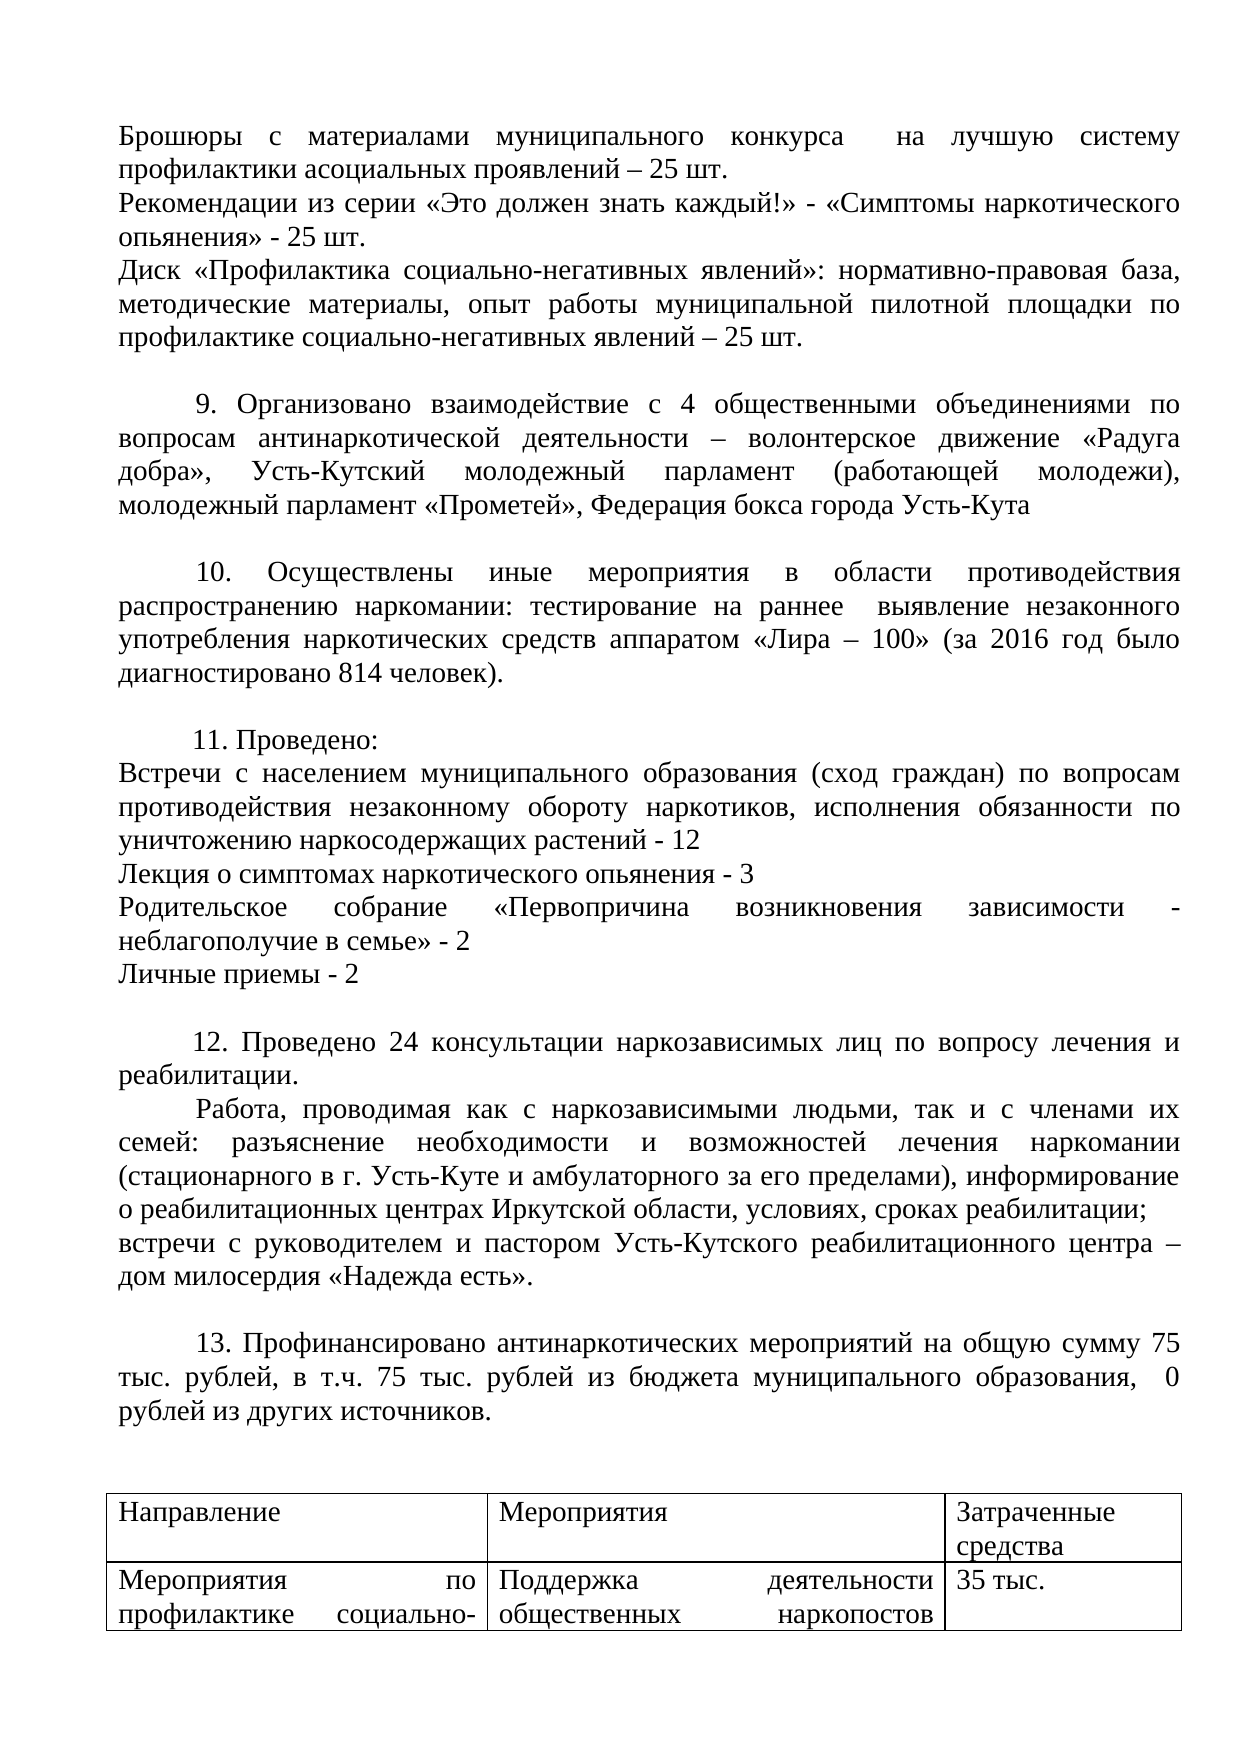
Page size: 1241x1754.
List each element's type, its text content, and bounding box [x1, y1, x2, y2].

text Диск «Профилактика социально-негативных явлений»: нормативно-правовая база, методические материалы, опыт работы муниципальной пилотной площадки по профилактике социально-негативных явлений – 25 шт. [118, 252, 1181, 353]
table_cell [488, 1563, 944, 1629]
table_header Затраченные средства [946, 1494, 1181, 1561]
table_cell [107, 1563, 487, 1629]
text Лекция о симптомах наркотического опьянения - 3 [118, 856, 1181, 889]
text Работа, проводимая как с наркозависимыми людьми, так и с членами их семей: разъяснение необходимости и возможностей лечения наркомании (стационарного в г. Усть-Куте и амбулаторного за его пределами), информирование о реабилитационных центрах Иркутской области, условиях, сроках реабилитации; [118, 1091, 1181, 1225]
text 12. Проведено 24 консультации наркозависимых лиц по вопросу лечения и реабилитации. [118, 1024, 1181, 1091]
text Родительское собрание «Первопричина возникновения зависимости -неблагополучие в семье» - 2 [118, 889, 1181, 957]
text 13. Профинансировано антинаркотических мероприятий на общую сумму 75 тыс. рублей, в т.ч. 75 тыс. рублей из бюджета муниципального образования, 0 рублей из других источников. [118, 1326, 1181, 1426]
text Личные приемы - 2 [118, 957, 1181, 990]
text Брошюры с материалами муниципального конкурса на лучшую систему профилактики асоциальных проявлений – 25 шт. [118, 118, 1181, 185]
table_header Мероприятия [488, 1494, 944, 1561]
text 9. Организовано взаимодействие с 4 общественными объединениями по вопросам антинаркотической деятельности – волонтерское движение «Радуга добра», Усть-Кутский молодежный парламент (работающей молодежи), молодежный парламент «Прометей», Федерация бокса города Усть-Кута [118, 386, 1181, 521]
text Встречи с населением муниципального образования (сход граждан) по вопросам противодействия незаконному обороту наркотиков, исполнения обязанности по уничтожению наркосодержащих растений - 12 [118, 755, 1181, 856]
text 10. Осуществлены иные мероприятия в области противодействия распространению наркомании: тестирование на раннее выявление незаконного употребления наркотических средств аппаратом «Лира – 100» (за 2016 год было диагностировано 814 человек). [118, 554, 1181, 688]
text встречи с руководителем и пастором Усть-Кутского реабилитационного центра – дом милосердия «Надежда есть». [118, 1225, 1181, 1292]
text 11. Проведено: [118, 722, 1181, 755]
table_header Направление [107, 1494, 487, 1561]
table_cell 35 тыс. [946, 1563, 1181, 1629]
text Рекомендации из серии «Это должен знать каждый!» - «Симптомы наркотического опьянения» - 25 шт. [118, 185, 1181, 252]
